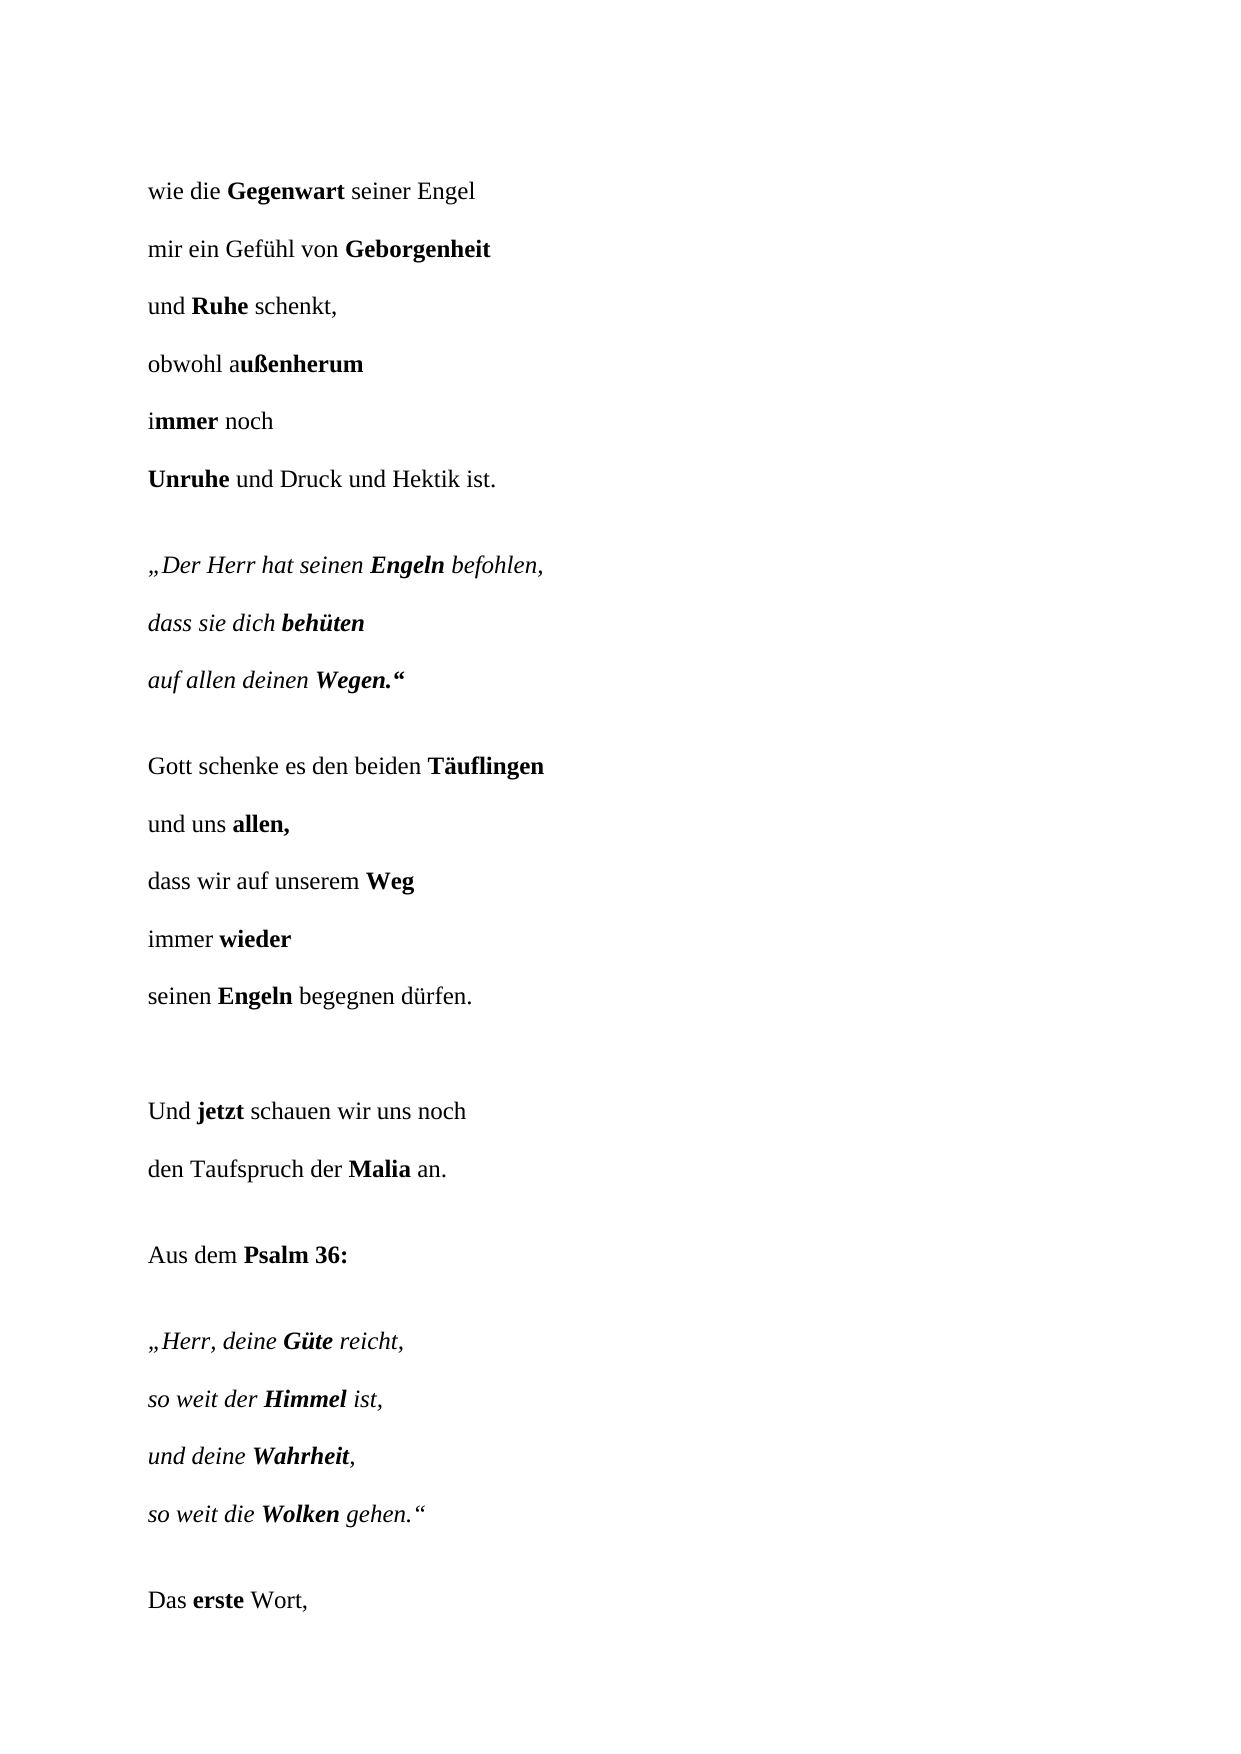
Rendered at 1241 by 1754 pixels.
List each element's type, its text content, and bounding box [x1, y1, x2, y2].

text so weit die Wolken gehen.“ [148, 1499, 1093, 1528]
text Unruhe und Druck und Hektik ist. [148, 464, 1093, 493]
text Aus dem Psalm 36: [148, 1240, 1093, 1269]
text mir ein Gefühl von Geborgenheit [148, 234, 1093, 263]
text und Ruhe schenkt, [148, 291, 1093, 320]
text „Der Herr hat seinen Engeln befohlen, [148, 550, 1093, 579]
text auf allen deinen Wegen.“ [148, 665, 1093, 694]
text den Taufspruch der Malia an. [148, 1154, 1093, 1183]
text wie die Gegenwart seiner Engel [148, 176, 1093, 205]
text seinen Engeln begegnen dürfen. [148, 981, 1093, 1010]
text so weit der Himmel ist, [148, 1384, 1093, 1413]
text obwohl außenherum [148, 349, 1093, 378]
text Gott schenke es den beiden Täuflingen [148, 751, 1093, 780]
text immer wieder [148, 924, 1093, 953]
text und deine Wahrheit, [148, 1441, 1093, 1470]
text dass sie dich behüten [148, 608, 1093, 636]
text „Herr, deine Güte reicht, [148, 1326, 1093, 1355]
text immer noch [148, 406, 1093, 435]
text Das erste Wort, [148, 1585, 1093, 1614]
text Und jetzt schauen wir uns noch [148, 1096, 1093, 1125]
text dass wir auf unserem Weg [148, 866, 1093, 895]
text und uns allen, [148, 809, 1093, 838]
